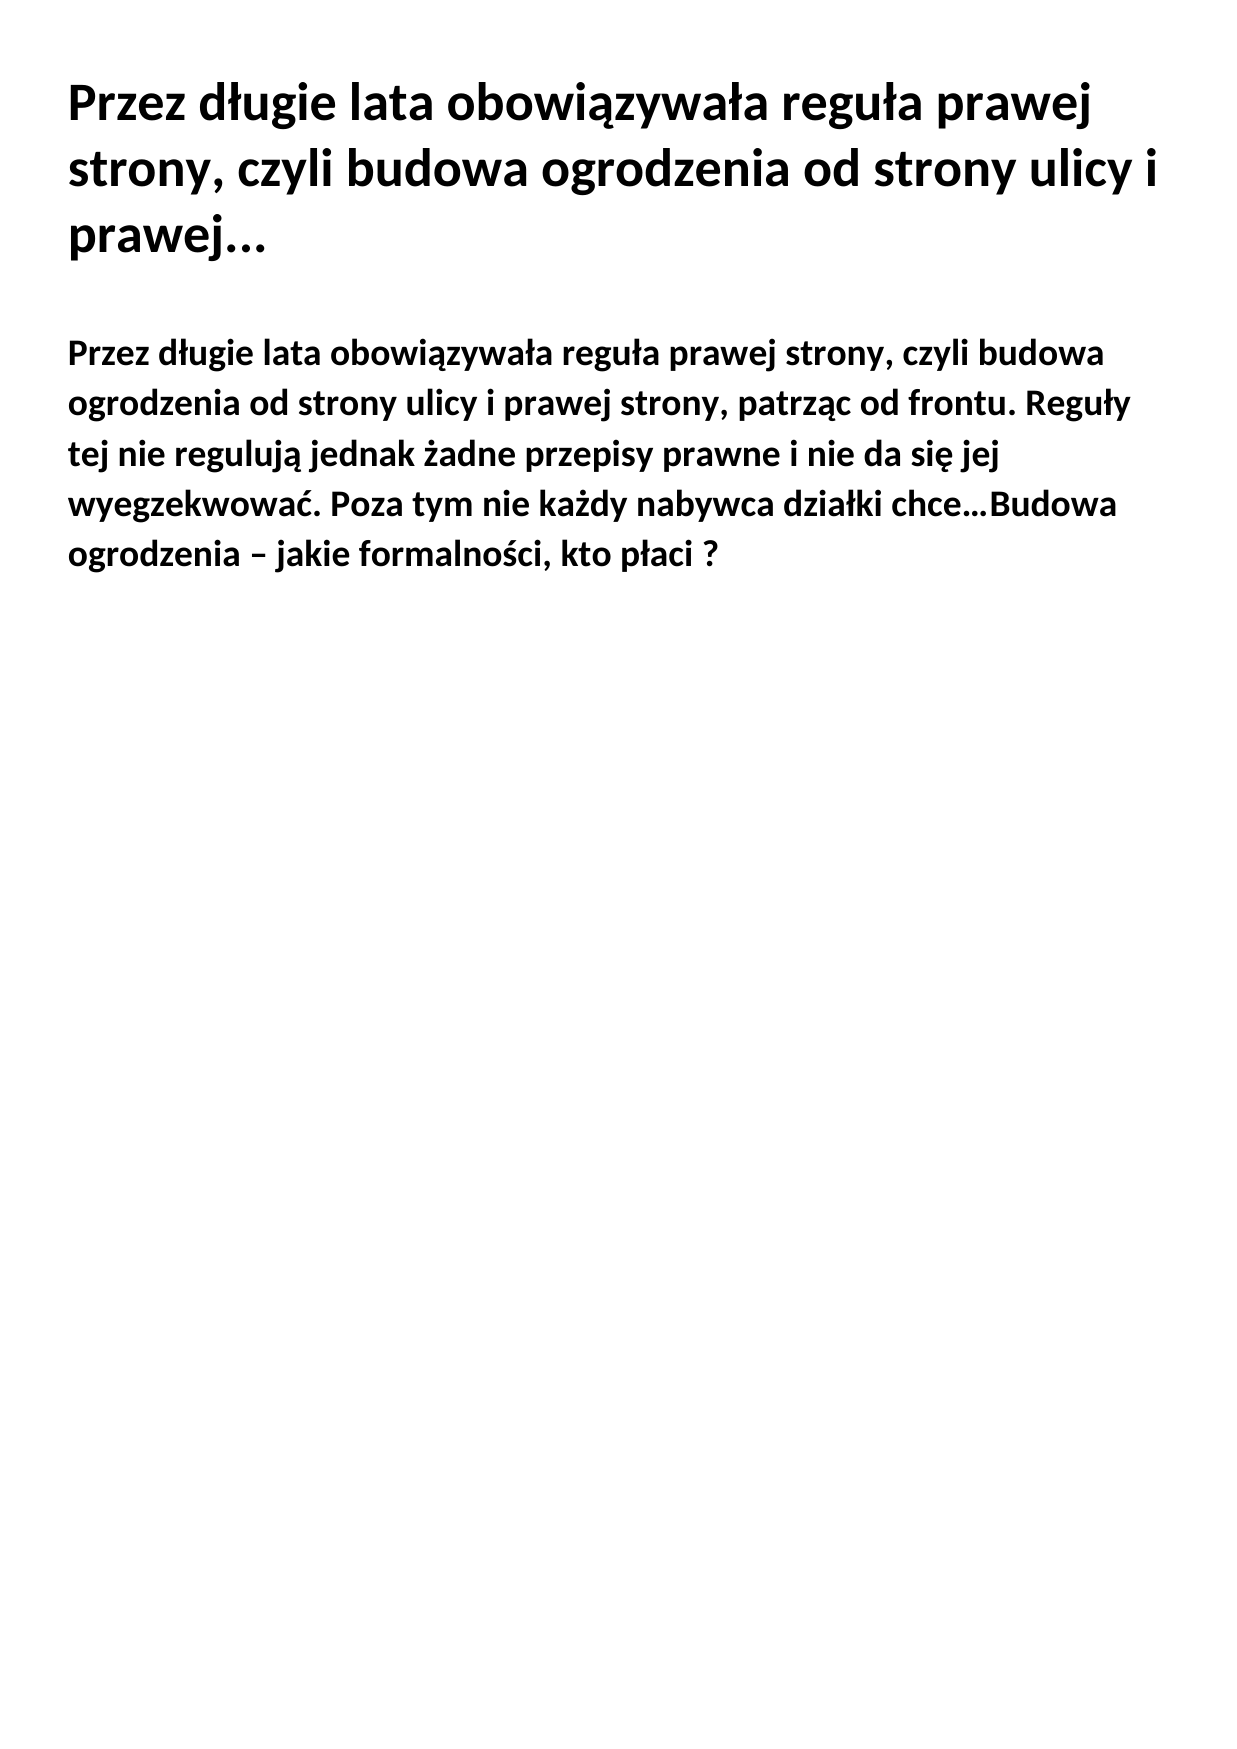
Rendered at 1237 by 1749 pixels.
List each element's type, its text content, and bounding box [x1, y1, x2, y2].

text Przez długie lata obowiązywała reguła prawej strony, czyli budowa ogrodzenia od strony ulicy i prawej strony, patrząc od frontu. Reguły tej nie regulują jednak żadne przepisy prawne i nie da się jej wyegzekwować. Poza tym nie każdy nabywca działki chce…﻿Budowa ogrodzenia – jakie formalności, kto płaci ? [68, 329, 1169, 576]
text Przez długie lata obowiązywała reguła prawej strony, czyli budowa ogrodzenia od strony ulicy i prawej... [68, 68, 1169, 266]
